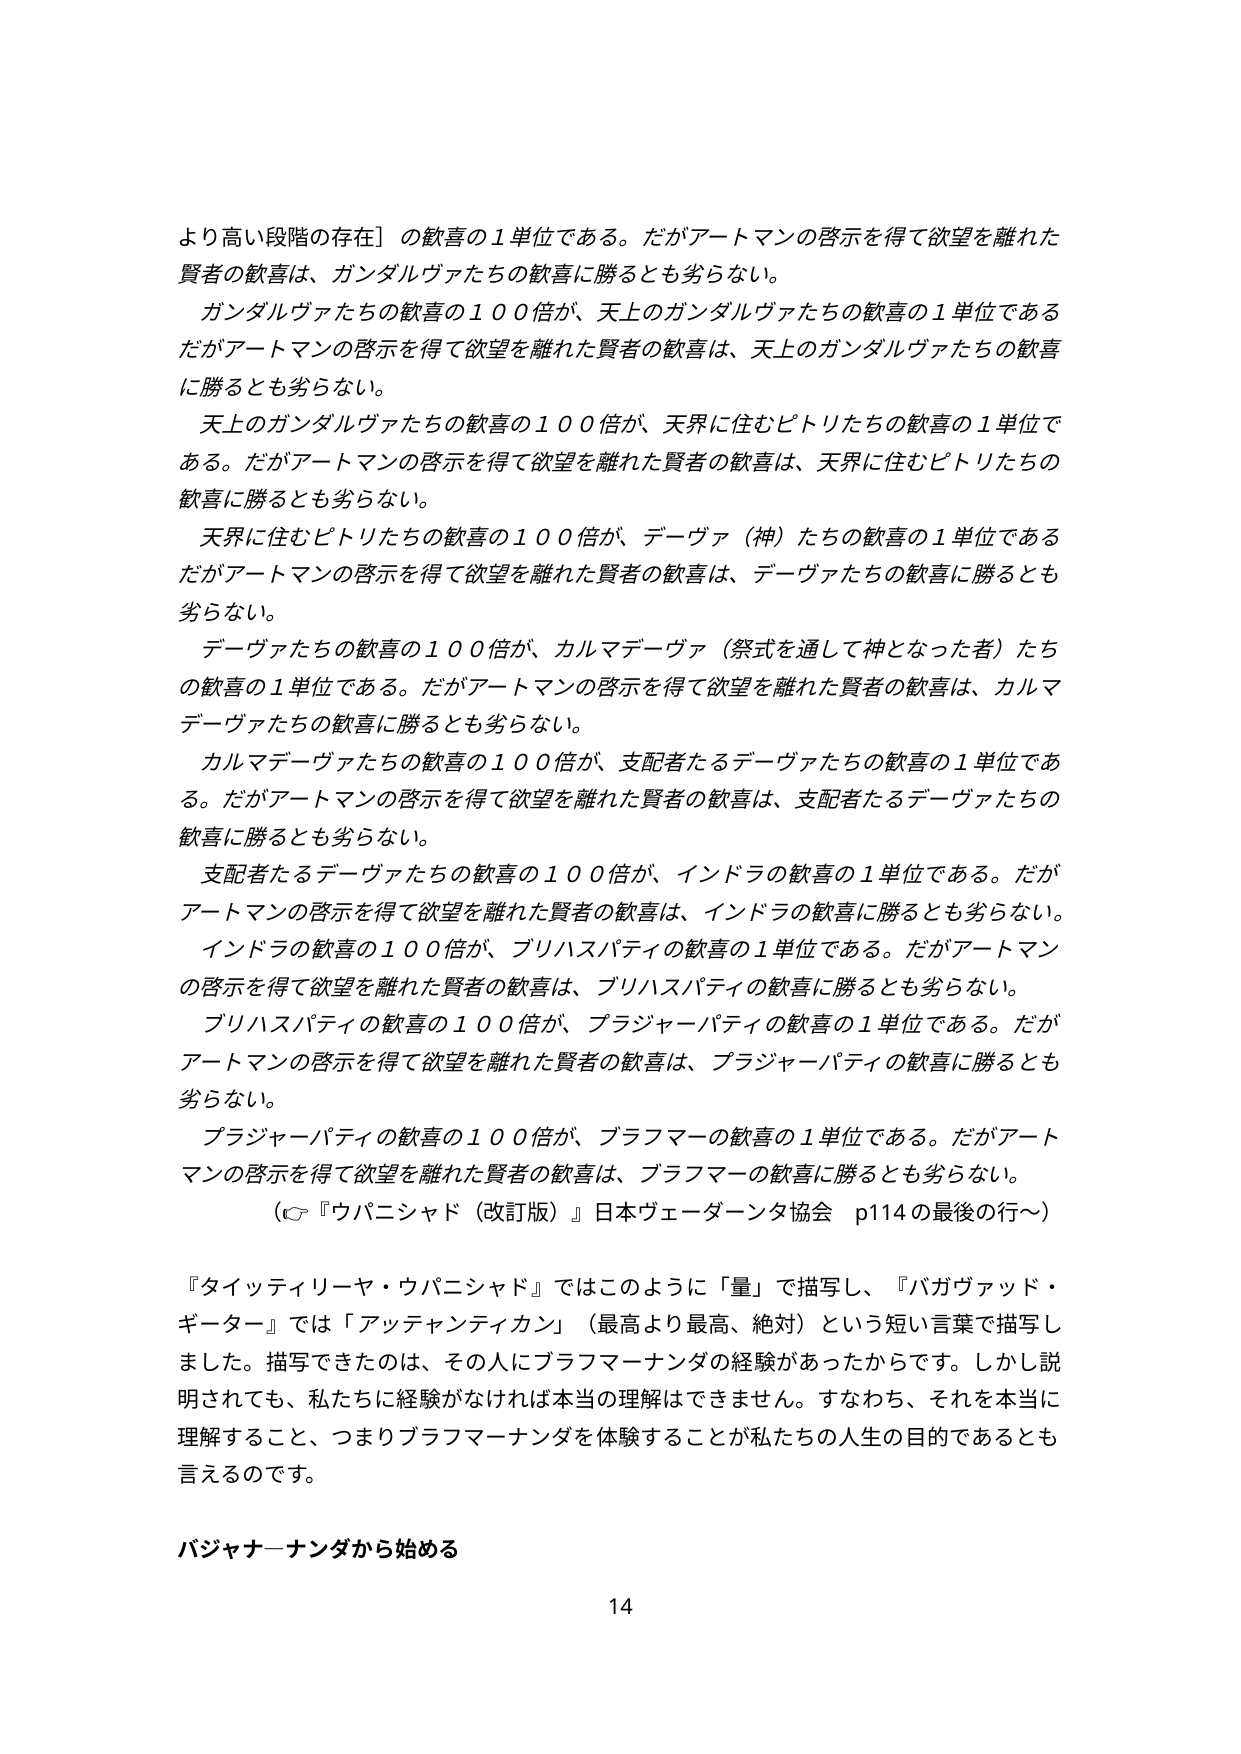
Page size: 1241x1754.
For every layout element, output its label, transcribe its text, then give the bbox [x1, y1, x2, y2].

text インドラの歓喜の１００倍が、ブリハスパティの歓喜の１単位である。だがアートマンの啓示を得て欲望を離れた賢者の歓喜は、ブリハスパティの歓喜に勝るとも劣らない。 [177, 929, 1063, 1004]
text デーヴァたちの歓喜の１００倍が、カルマデーヴァ（祭式を通して神となった者）たちの歓喜の１単位である。だがアートマンの啓示を得て欲望を離れた賢者の歓喜は、カルマデーヴァたちの歓喜に勝るとも劣らない。 [177, 629, 1063, 742]
text 天上のガンダルヴァたちの歓喜の１００倍が、天界に住むピトリたちの歓喜の１単位である。だがアートマンの啓示を得て欲望を離れた賢者の歓喜は、天界に住むピトリたちの歓喜に勝るとも劣らない。 [177, 404, 1063, 517]
text バジャナ―ナンダから始める [177, 1529, 1063, 1567]
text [177, 217, 1063, 292]
text 天界に住むピトリたちの歓喜の１００倍が、デーヴァ（神）たちの歓喜の１単位である。だがアートマンの啓示を得て欲望を離れた賢者の歓喜は、デーヴァたちの歓喜に勝るとも劣らない。 [177, 517, 1063, 629]
text （👉『ウパニシャド（改訂版）』日本ヴェーダーンタ協会 p114の最後の行～） [177, 1192, 1063, 1229]
text ブリハスパティの歓喜の１００倍が、プラジャーパティの歓喜の１単位である。だがアートマンの啓示を得て欲望を離れた賢者の歓喜は、プラジャーパティの歓喜に勝るとも劣らない。 [177, 1004, 1063, 1117]
text プラジャーパティの歓喜の１００倍が、ブラフマーの歓喜の１単位である。だがアートマンの啓示を得て欲望を離れた賢者の歓喜は、ブラフマーの歓喜に勝るとも劣らない。 [177, 1117, 1063, 1192]
text 『タイッティリーヤ・ウパニシャド』ではこのように「量」で描写し、『バガヴァッド・ギーター』では「アッテャンティカン」（最高より最高、絶対）という短い言葉で描写しました。描写できたのは、その人にブラフマーナンダの経験があったからです。しかし説明されても、私たちに経験がなければ本当の理解はできません。すなわち、それを本当に理解すること、つまりブラフマーナンダを体験することが私たちの人生の目的であるとも言えるのです。 [177, 1267, 1063, 1492]
text 支配者たるデーヴァたちの歓喜の１００倍が、インドラの歓喜の１単位である。だがアートマンの啓示を得て欲望を離れた賢者の歓喜は、インドラの歓喜に勝るとも劣らない。 [177, 854, 1063, 929]
text カルマデーヴァたちの歓喜の１００倍が、支配者たるデーヴァたちの歓喜の１単位である。だがアートマンの啓示を得て欲望を離れた賢者の歓喜は、支配者たるデーヴァたちの歓喜に勝るとも劣らない。 [177, 742, 1063, 854]
text ガンダルヴァたちの歓喜の１００倍が、天上のガンダルヴァたちの歓喜の１単位である。だがアートマンの啓示を得て欲望を離れた賢者の歓喜は、天上のガンダルヴァたちの歓喜に勝るとも劣らない。 [177, 292, 1063, 404]
